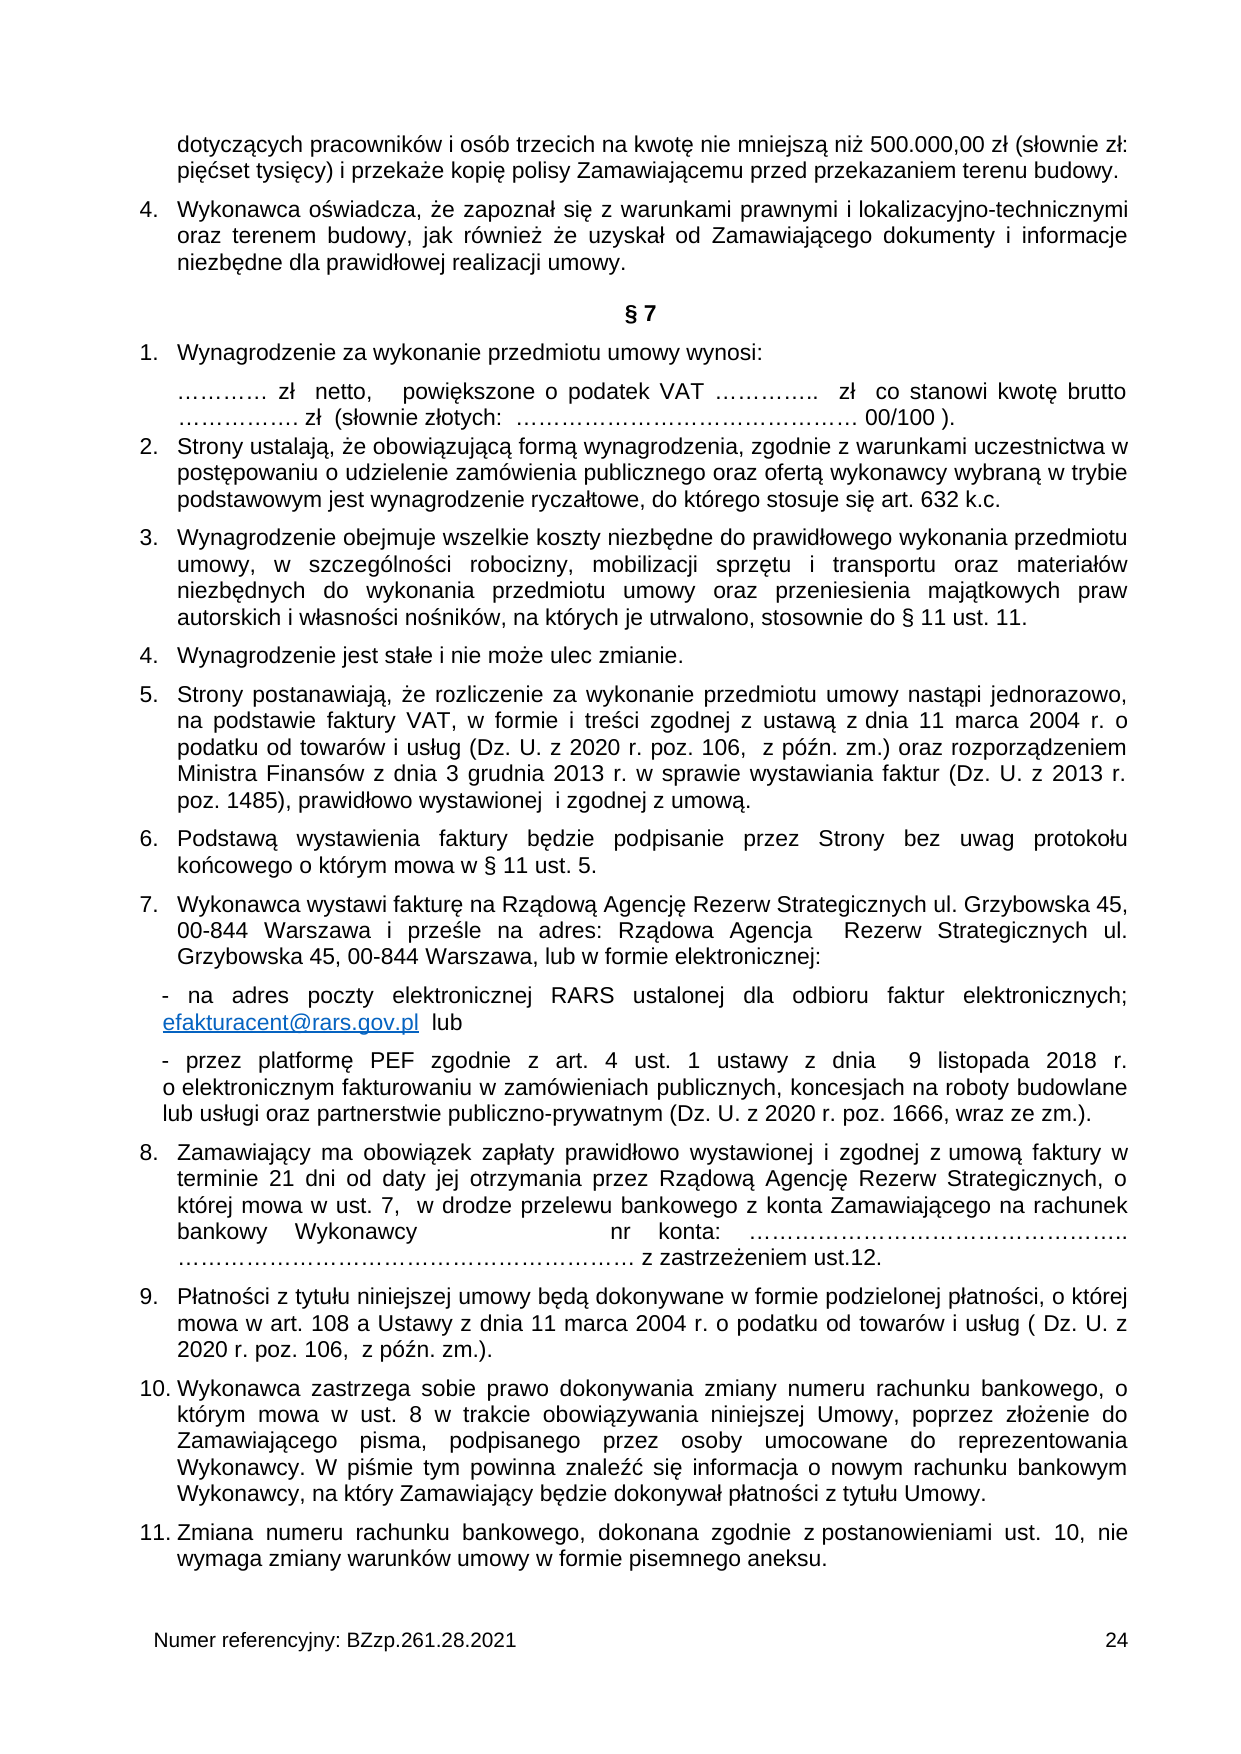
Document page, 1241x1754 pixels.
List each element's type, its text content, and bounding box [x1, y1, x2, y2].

text § 7 [262, 300, 1019, 326]
text - przez platformę PEF zgodnie z art. 4 ust. 1 ustawy z dnia 9 listopada 2018 r. o elektronicznym fakturowaniu w zamówieniach publicznych, koncesjach na roboty budowlane lub usługi oraz partnerstwie publiczno-prywatnym (Dz. U. z 2020 r. poz. 1666, wraz ze zm.). [161, 1047, 1128, 1126]
text - na adres poczty elektronicznej RARS ustalonej dla odbioru faktur elektronicznych; efakturacent@rars.gov.pl lub [161, 982, 1128, 1035]
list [139, 131, 1128, 183]
list Wynagrodzenie za wykonanie przedmiotu umowy wynosi: [139, 339, 1128, 365]
list Wykonawca oświadcza, że zapoznał się z warunkami prawnymi i lokalizacyjno-technicznymi oraz terenem budowy, jak również że uzyskał od Zamawiającego dokumenty i informacje niezbędne dla prawidłowej realizacji umowy. [139, 196, 1128, 275]
list Podstawą wystawienia faktury będzie podpisanie przez Strony bez uwag protokołu końcowego o którym mowa w § 11 ust. 5. [139, 825, 1128, 878]
list Strony postanawiają, że rozliczenie za wykonanie przedmiotu umowy nastąpi jednorazowo, na podstawie faktury VAT, w formie i treści zgodnej z ustawą z dnia 11 marca 2004 r. o podatku od towarów i usług (Dz. U. z 2020 r. poz. 106, z późn. zm.) oraz rozporządzeniem Ministra Finansów z dnia 3 grudnia 2013 r. w sprawie wystawiania faktur (Dz. U. z 2013 r. poz. 1485), prawidłowo wystawionej i zgodnej z umową. [139, 681, 1128, 813]
list Wykonawca wystawi fakturę na Rządową Agencję Rezerw Strategicznych ul. Grzybowska 45, 00-844 Warszawa i prześle na adres: Rządowa Agencja Rezerw Strategicznych ul. Grzybowska 45, 00-844 Warszawa, lub w formie elektronicznej: [139, 891, 1128, 970]
list Zamawiający ma obowiązek zapłaty prawidłowo wystawionej i zgodnej z umową faktury w terminie 21 dni od daty jej otrzymania przez Rządową Agencję Rezerw Strategicznych, o której mowa w ust. 7, w drodze przelewu bankowego z konta Zamawiającego na rachunek bankowy Wykonawcy nr konta: …………………………………………..…………………………………………………… z zastrzeżeniem ust.12. [139, 1139, 1128, 1271]
list Zmiana numeru rachunku bankowego, dokonana zgodnie z postanowieniami ust. 10, nie wymaga zmiany warunków umowy w formie pisemnego aneksu. [139, 1519, 1128, 1572]
list Płatności z tytułu niniejszej umowy będą dokonywane w formie podzielonej płatności, o której mowa w art. 108 a Ustawy z dnia 11 marca 2004 r. o podatku od towarów i usług ( Dz. U. z 2020 r. poz. 106, z późn. zm.). [139, 1283, 1128, 1362]
list Wynagrodzenie jest stałe i nie może ulec zmianie. [139, 642, 1128, 669]
text ………… zł netto, powiększone o podatek VAT ………….. zł co stanowi kwotę brutto ……………. zł (słownie złotych: ……………………………………… 00/100 ). [176, 378, 1128, 430]
list Strony ustalają, że obowiązującą formą wynagrodzenia, zgodnie z warunkami uczestnictwa w postępowaniu o udzielenie zamówienia publicznego oraz ofertą wykonawcy wybraną w trybie podstawowym jest wynagrodzenie ryczałtowe, do którego stosuje się art. 632 k.c. [139, 433, 1128, 512]
list Wynagrodzenie obejmuje wszelkie koszty niezbędne do prawidłowego wykonania przedmiotu umowy, w szczególności robocizny, mobilizacji sprzętu i transportu oraz materiałów niezbędnych do wykonania przedmiotu umowy oraz przeniesienia majątkowych praw autorskich i własności nośników, na których je utrwalono, stosownie do § 11 ust. 11. [139, 524, 1128, 630]
list Wykonawca zastrzega sobie prawo dokonywania zmiany numeru rachunku bankowego, o którym mowa w ust. 8 w trakcie obowiązywania niniejszej Umowy, poprzez złożenie do Zamawiającego pisma, podpisanego przez osoby umocowane do reprezentowania Wykonawcy. W piśmie tym powinna znaleźć się informacja o nowym rachunku bankowym Wykonawcy, na który Zamawiający będzie dokonywał płatności z tytułu Umowy. [139, 1375, 1128, 1507]
